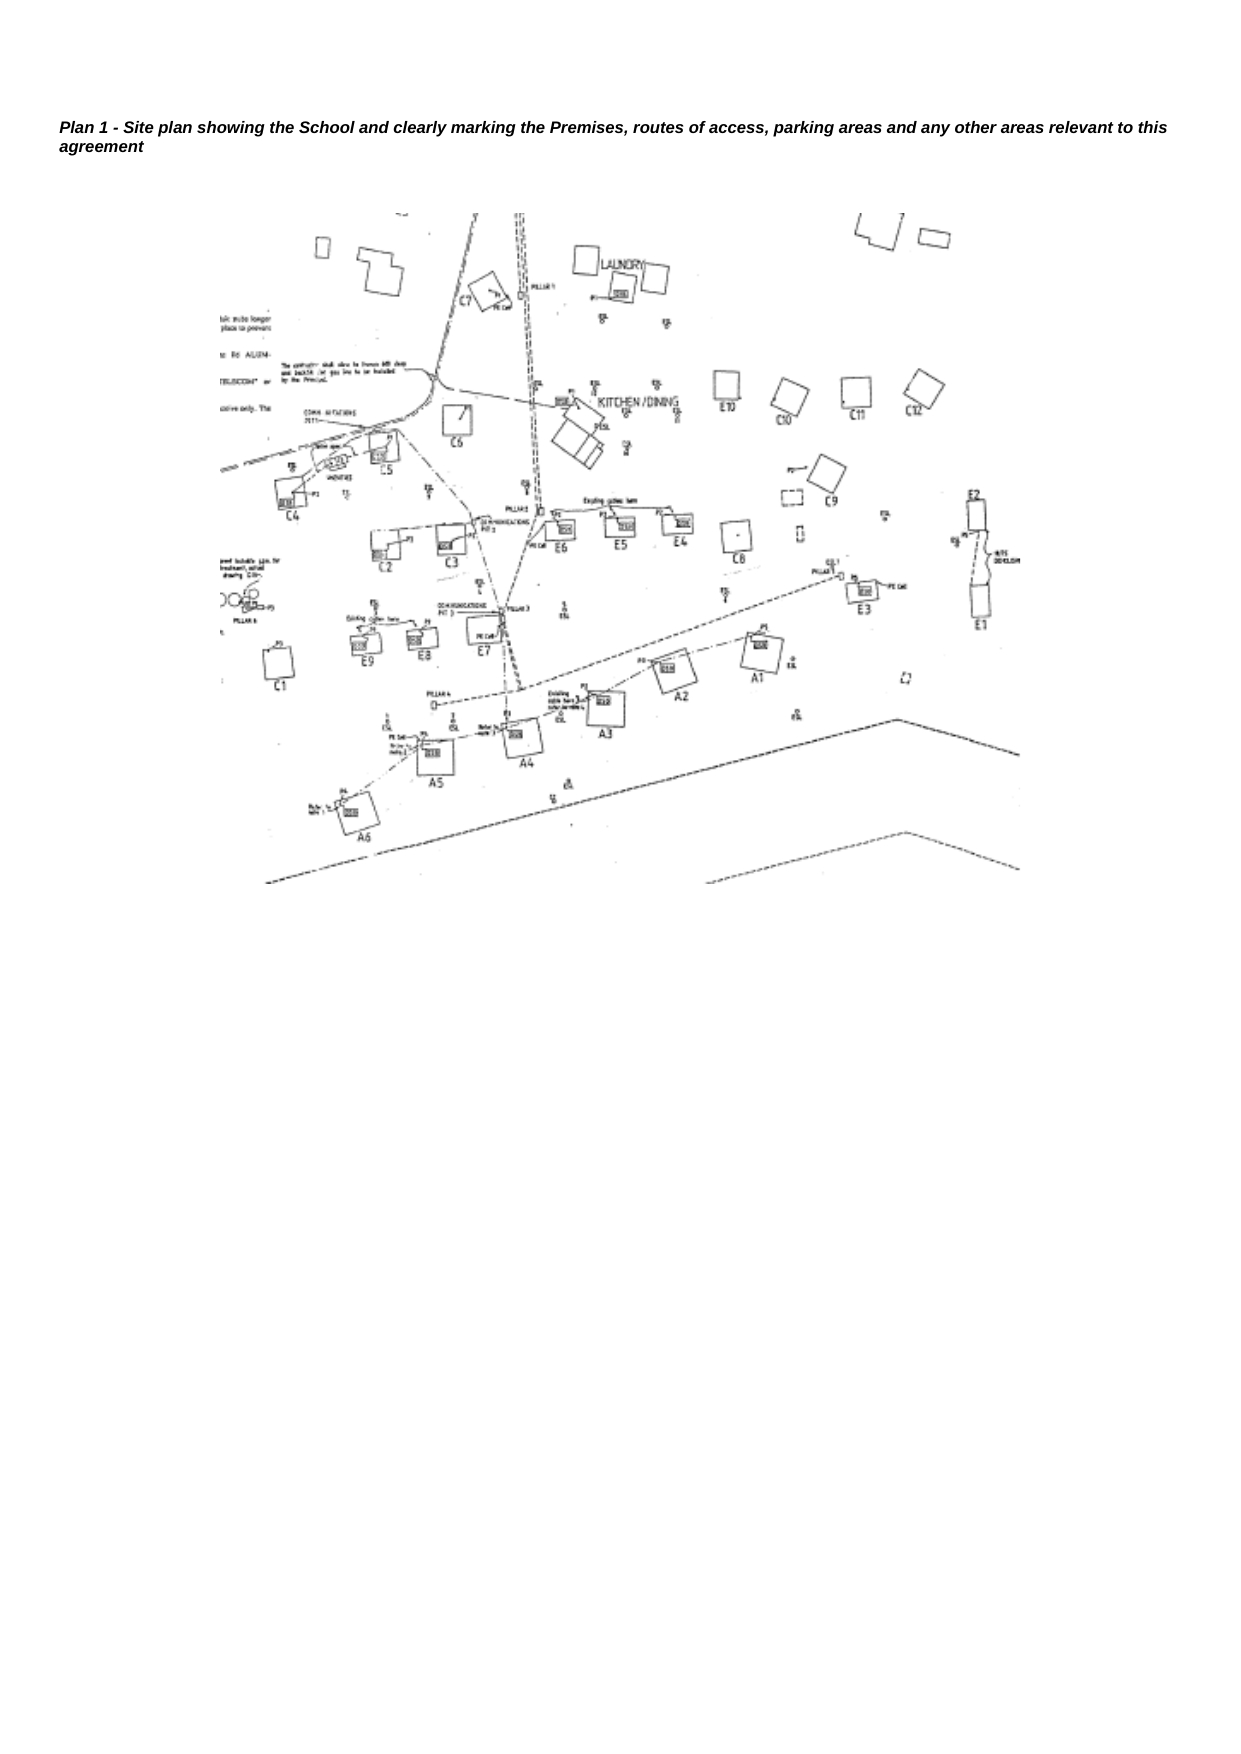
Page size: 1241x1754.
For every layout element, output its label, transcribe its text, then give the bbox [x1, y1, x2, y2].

picture [220, 213, 1020, 884]
text Plan 1 - Site plan showing the School and clearly marking the Premises, routes of access, parking areas and any other areas relevant to this agreement [59, 118, 1181, 156]
